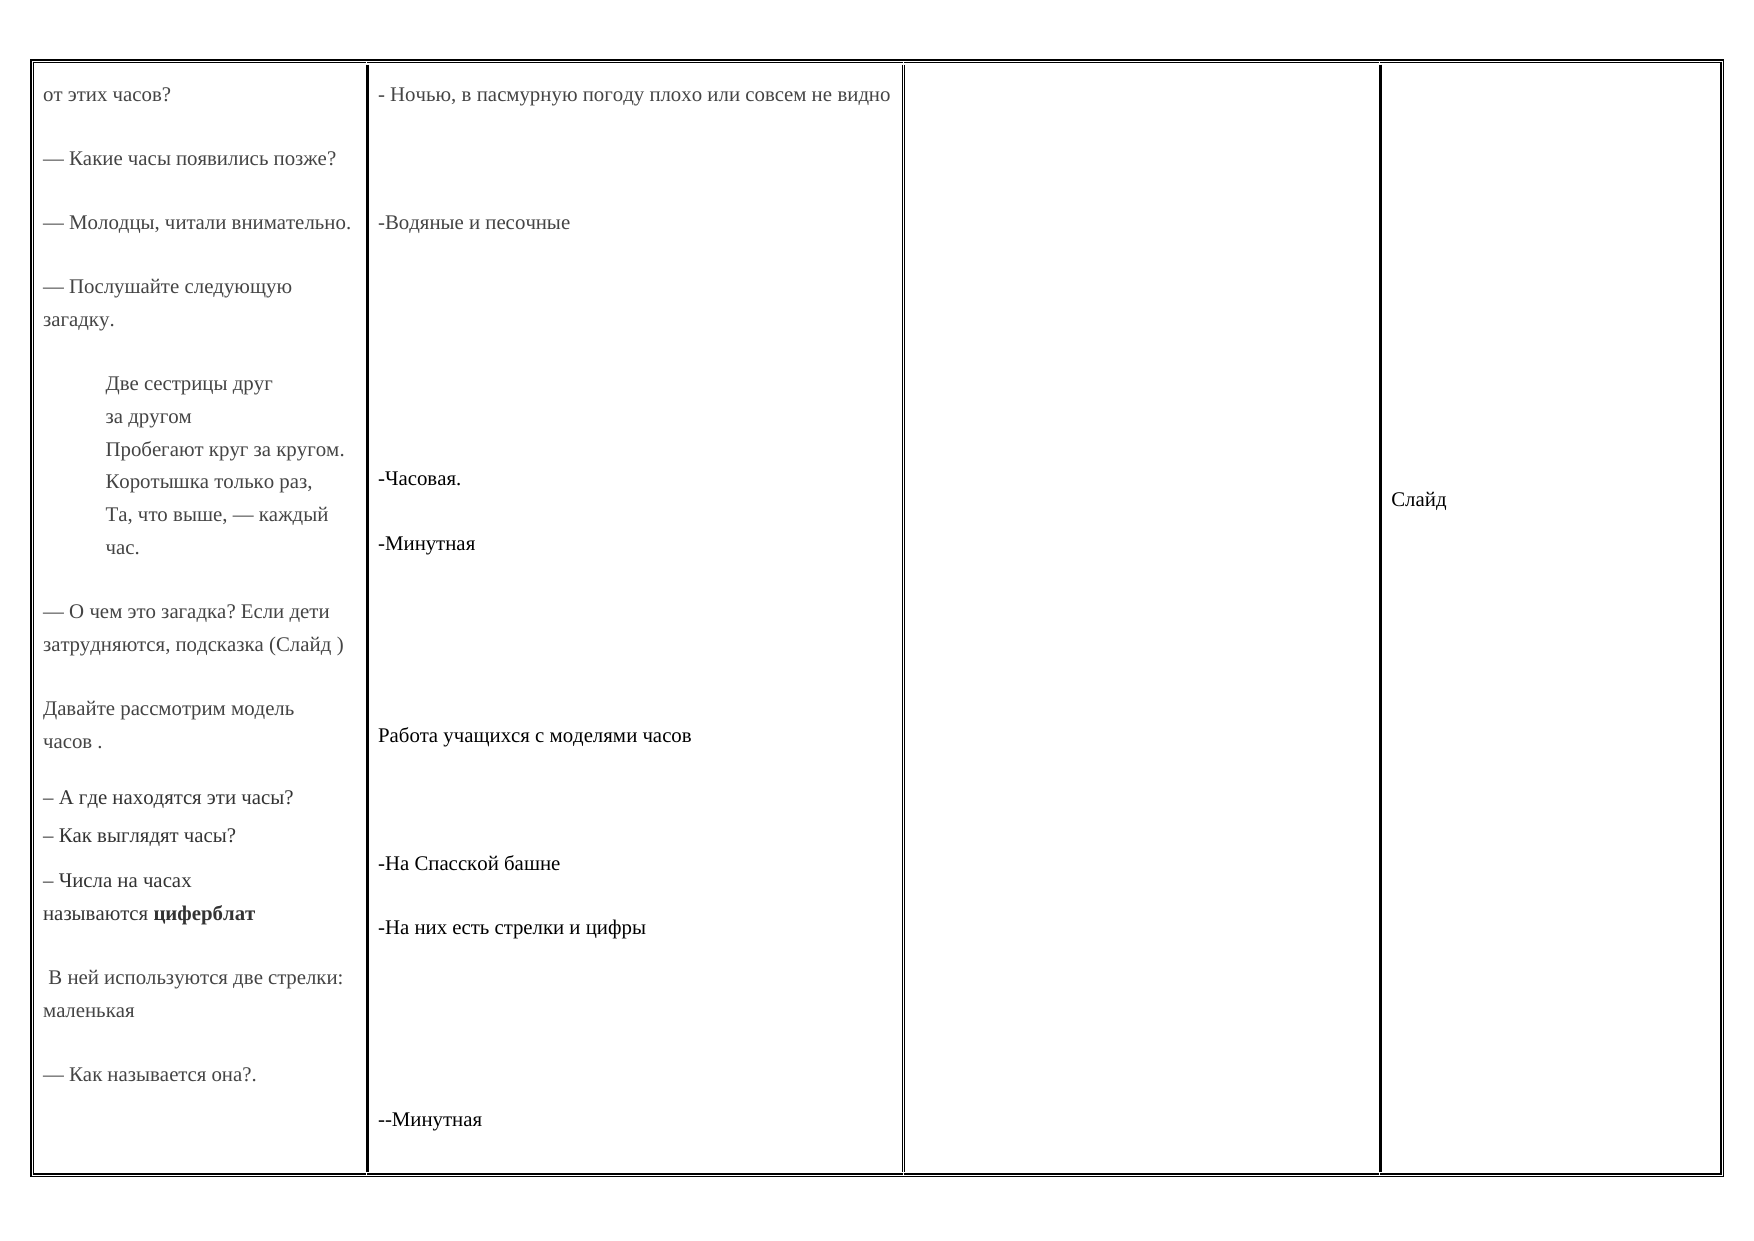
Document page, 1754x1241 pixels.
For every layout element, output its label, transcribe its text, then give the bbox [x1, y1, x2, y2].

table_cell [34, 61, 367, 1173]
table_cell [904, 61, 1380, 1173]
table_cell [367, 63, 903, 1173]
table_cell Слайд Слайд [1380, 63, 1720, 1173]
